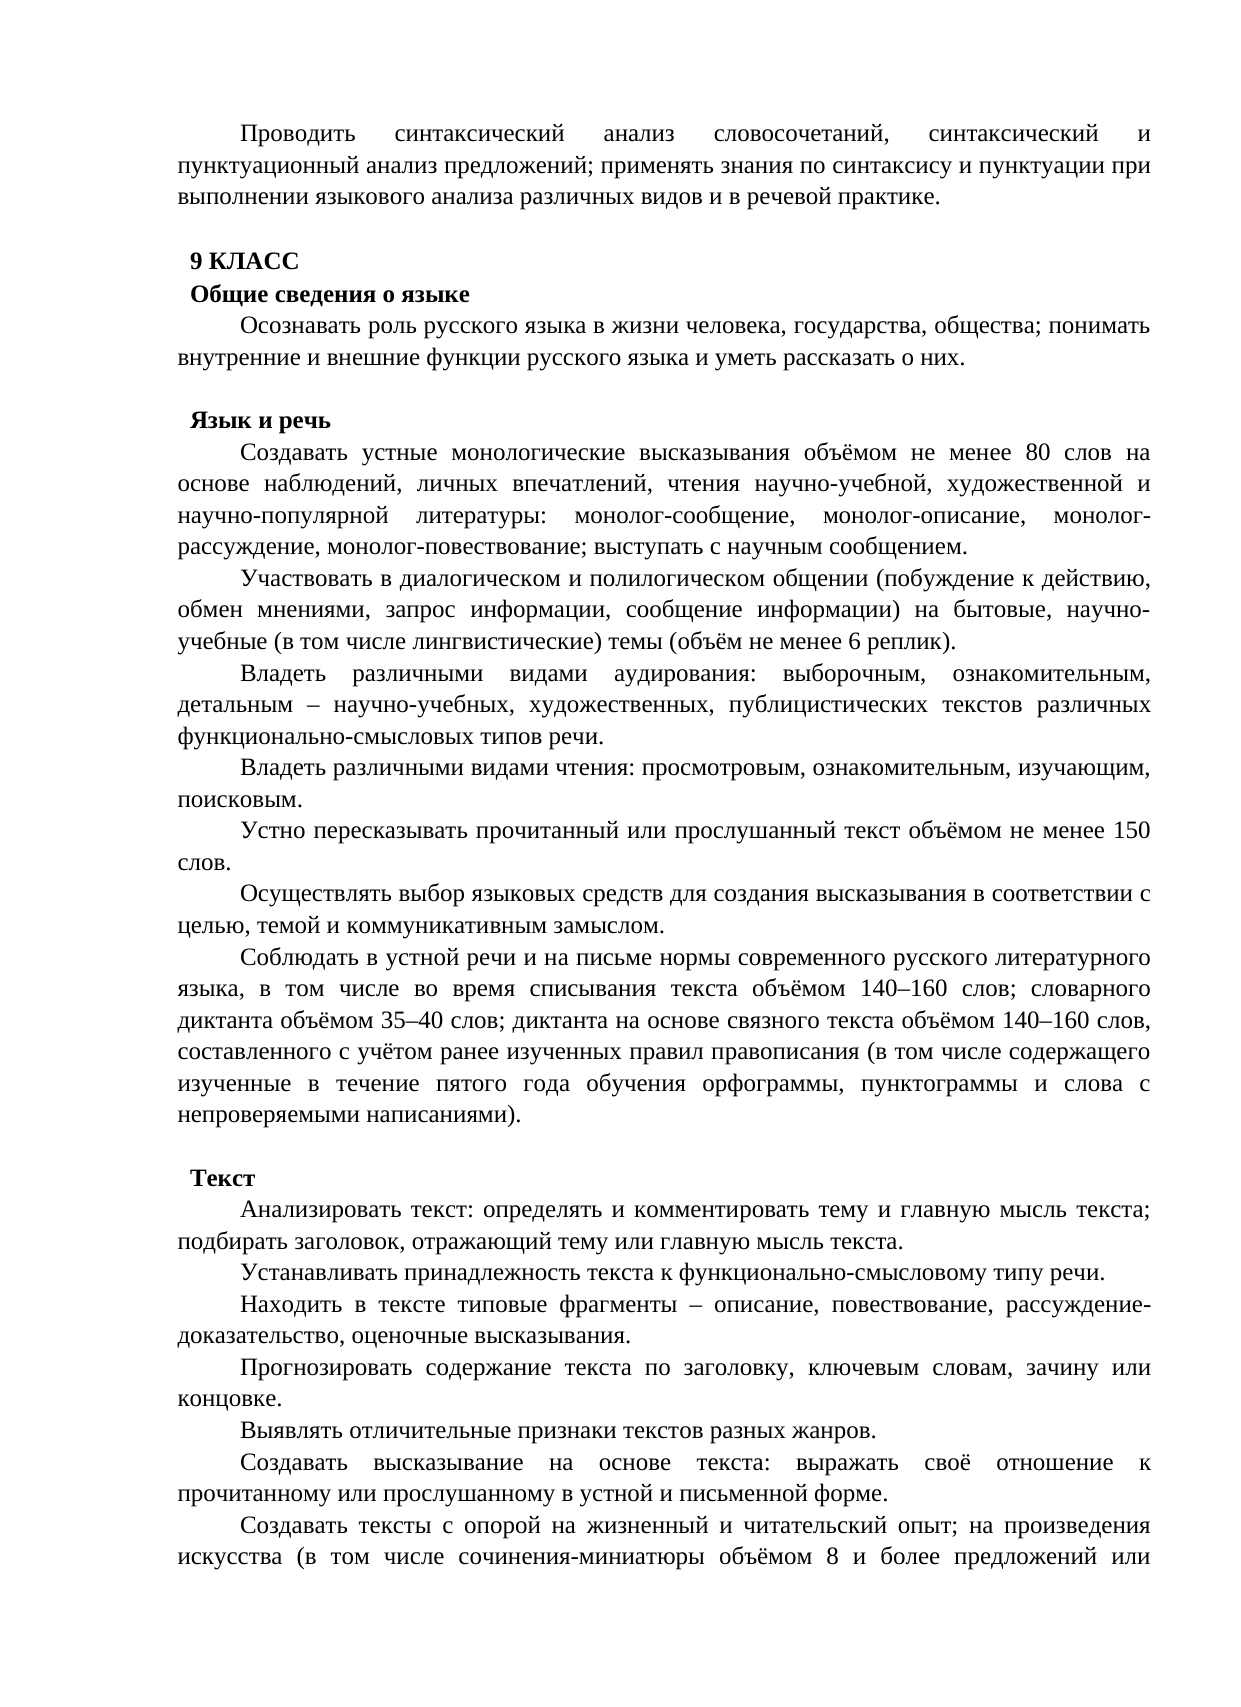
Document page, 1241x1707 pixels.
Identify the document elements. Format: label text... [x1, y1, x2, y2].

text Проводить синтаксический анализ словосочетаний, синтаксический и пунктуационный анализ предложений; применять знания по синтаксису и пунктуации при выполнении языкового анализа различных видов и в речевой практике. [177, 118, 1152, 210]
text Осознавать роль русского языка в жизни человека, государства, общества; понимать внутренние и внешние функции русского языка и уметь рассказать о них. [177, 310, 1152, 371]
text Участвовать в диалогическом и полилогическом общении (побуждение к действию, обмен мнениями, запрос информации, сообщение информации) на бытовые, научно-учебные (в том числе лингвистические) темы (объём не менее 6 реплик). [177, 563, 1152, 655]
text Выявлять отличительные признаки текстов разных жанров. [177, 1415, 1152, 1444]
text Создавать устные монологические высказывания объёмом не менее 80 слов на основе наблюдений, личных впечатлений, чтения научно-учебной, художественной и научно-популярной литературы: монолог-сообщение, монолог-описание, монолог-рассуждение, монолог-повествование; выступать с научным сообщением. [177, 437, 1152, 560]
text Общие сведения о языке [190, 279, 1152, 308]
text 9 КЛАСС [190, 246, 1152, 274]
text Осуществлять выбор языковых средств для создания высказывания в соответствии с целью, темой и коммуникативным замыслом. [177, 878, 1152, 939]
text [177, 1510, 1152, 1570]
text Устанавливать принадлежность текста к функционально-смысловому типу речи. [177, 1257, 1152, 1286]
text Прогнозировать содержание текста по заголовку, ключевым словам, зачину или концовке. [177, 1352, 1152, 1412]
text Соблюдать в устной речи и на письме нормы современного русского литературного языка, в том числе во время списывания текста объёмом 140–160 слов; словарного диктанта объёмом 35–40 слов; диктанта на основе связного текста объёмом 140–160 слов, составленного с учётом ранее изученных правил правописания (в том числе содержащего изученные в течение пятого года обучения орфограммы, пунктограммы и слова с непроверяемыми написаниями). [177, 942, 1152, 1128]
text Владеть различными видами аудирования: выборочным, ознакомительным, детальным – научно-учебных, художественных, публицистических текстов различных функционально-смысловых типов речи. [177, 658, 1152, 749]
text Язык и речь [190, 405, 1152, 434]
text Текст [190, 1163, 1152, 1191]
text Владеть различными видами чтения: просмотровым, ознакомительным, изучающим, поисковым. [177, 752, 1152, 813]
text Устно пересказывать прочитанный или прослушанный текст объёмом не менее 150 слов. [177, 815, 1152, 876]
text Создавать высказывание на основе текста: выражать своё отношение к прочитанному или прослушанному в устной и письменной форме. [177, 1447, 1152, 1507]
text Анализировать текст: определять и комментировать тему и главную мысль текста; подбирать заголовок, отражающий тему или главную мысль текста. [177, 1194, 1152, 1254]
text Находить в тексте типовые фрагменты – описание, повествование, рассуждение-доказательство, оценочные высказывания. [177, 1289, 1152, 1349]
